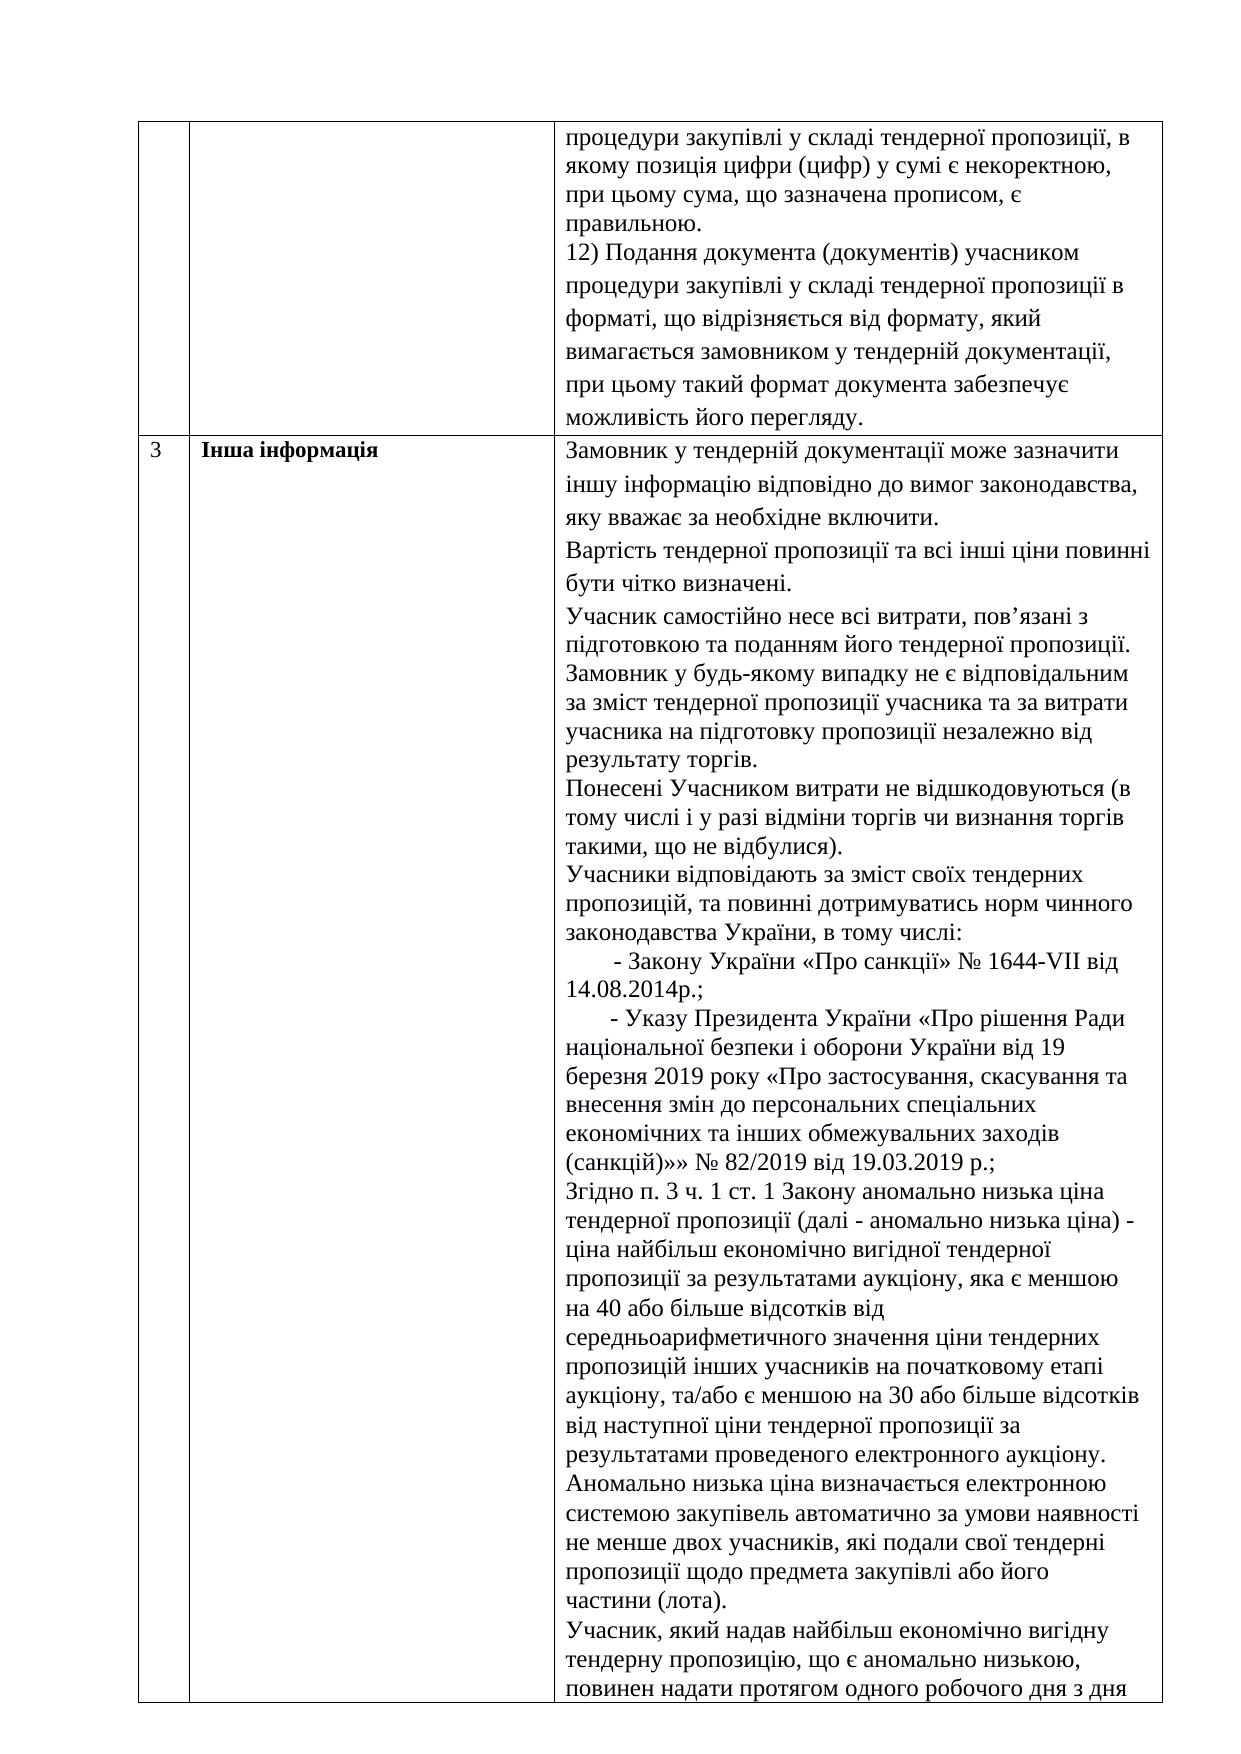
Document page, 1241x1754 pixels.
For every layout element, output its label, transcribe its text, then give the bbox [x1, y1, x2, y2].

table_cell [190, 122, 554, 434]
table_cell 2 [139, 122, 189, 434]
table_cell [555, 436, 1162, 1702]
table_cell Інша інформація [190, 436, 554, 1702]
table_cell 3 [139, 436, 189, 1702]
